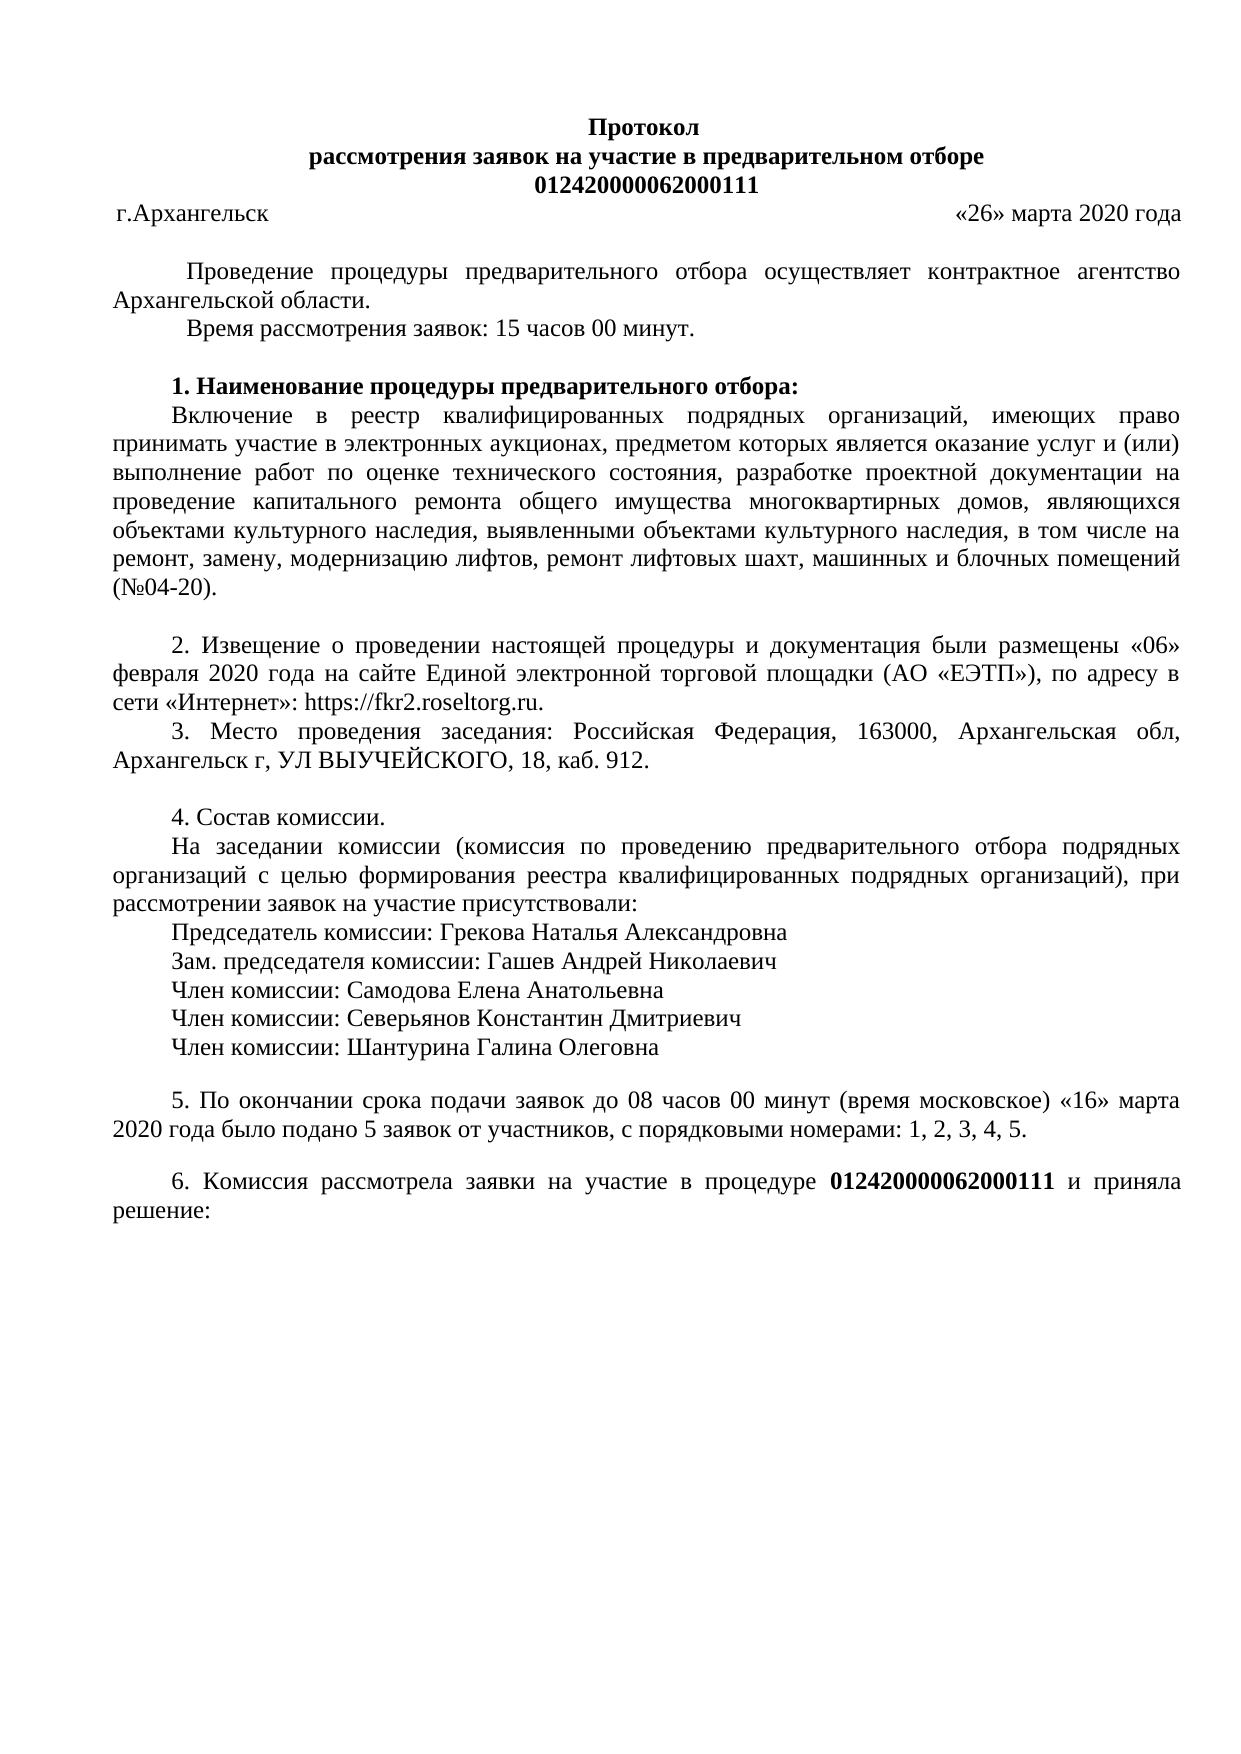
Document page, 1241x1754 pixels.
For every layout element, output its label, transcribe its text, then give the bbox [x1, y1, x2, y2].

text Протокол рассмотрения заявок на участие в предварительном отборе 012420000062000111 [112, 112, 1181, 198]
text Член комиссии: Северьянов Константин Дмитриевич [112, 1003, 1181, 1032]
text Член комиссии: Шантурина Галина Олеговна [112, 1032, 1181, 1061]
text Время рассмотрения заявок: 15 часов 00 минут. [112, 313, 1181, 342]
text Член комиссии: Самодова Елена Анатольевна [112, 975, 1181, 1003]
text 5. По окончании срока подачи заявок до 08 часов 00 минут (время московское) «16» марта 2020 года было подано 5 заявок от участников, с порядковыми номерами: 1, 2, 3, 4, 5. [112, 1085, 1181, 1142]
table_header «26» марта 2020 года [647, 199, 1181, 227]
text На заседании комиссии (комиссия по проведению предварительного отбора подрядных организаций с целью формирования реестра квалифицированных подрядных организаций), при рассмотрении заявок на участие присутствовали: [112, 831, 1181, 917]
text 6. Комиссия рассмотрела заявки на участие в процедуре 012420000062000111 и приняла решение: [112, 1166, 1181, 1224]
table_header г.Архангельск [116, 199, 647, 227]
text Председатель комиссии: Грекова Наталья Александровна [112, 917, 1181, 946]
text 3. Место проведения заседания: Российская Федерация, 163000, Архангельская обл, Архангельск г, УЛ ВЫУЧЕЙСКОГО, 18, каб. 912. [112, 716, 1181, 773]
text 2. Извещение о проведении настоящей процедуры и документация были размещены «06» февраля 2020 года на сайте Единой электронной торговой площадки (АО «ЕЭТП»), по адресу в сети «Интернет»: https://fkr2.roseltorg.ru. [112, 630, 1181, 716]
text Проведение процедуры предварительного отбора осуществляет контрактное агентство Архангельской области. [112, 256, 1181, 313]
text Включение в реестр квалифицированных подрядных организаций, имеющих право принимать участие в электронных аукционах, предметом которых является оказание услуг и (или) выполнение работ по оценке технического состояния, разработке проектной документации на проведение капитального ремонта общего имущества многоквартирных домов, являющихся объектами культурного наследия, выявленными объектами культурного наследия, в том числе на ремонт, замену, модернизацию лифтов, ремонт лифтовых шахт, машинных и блочных помещений (№04-20). [112, 400, 1181, 601]
text Зам. председателя комиссии: Гашев Андрей Николаевич [112, 946, 1181, 975]
text 1. Наименование процедуры предварительного отбора: [112, 371, 1181, 400]
text 4. Состав комиссии. [112, 802, 1181, 831]
